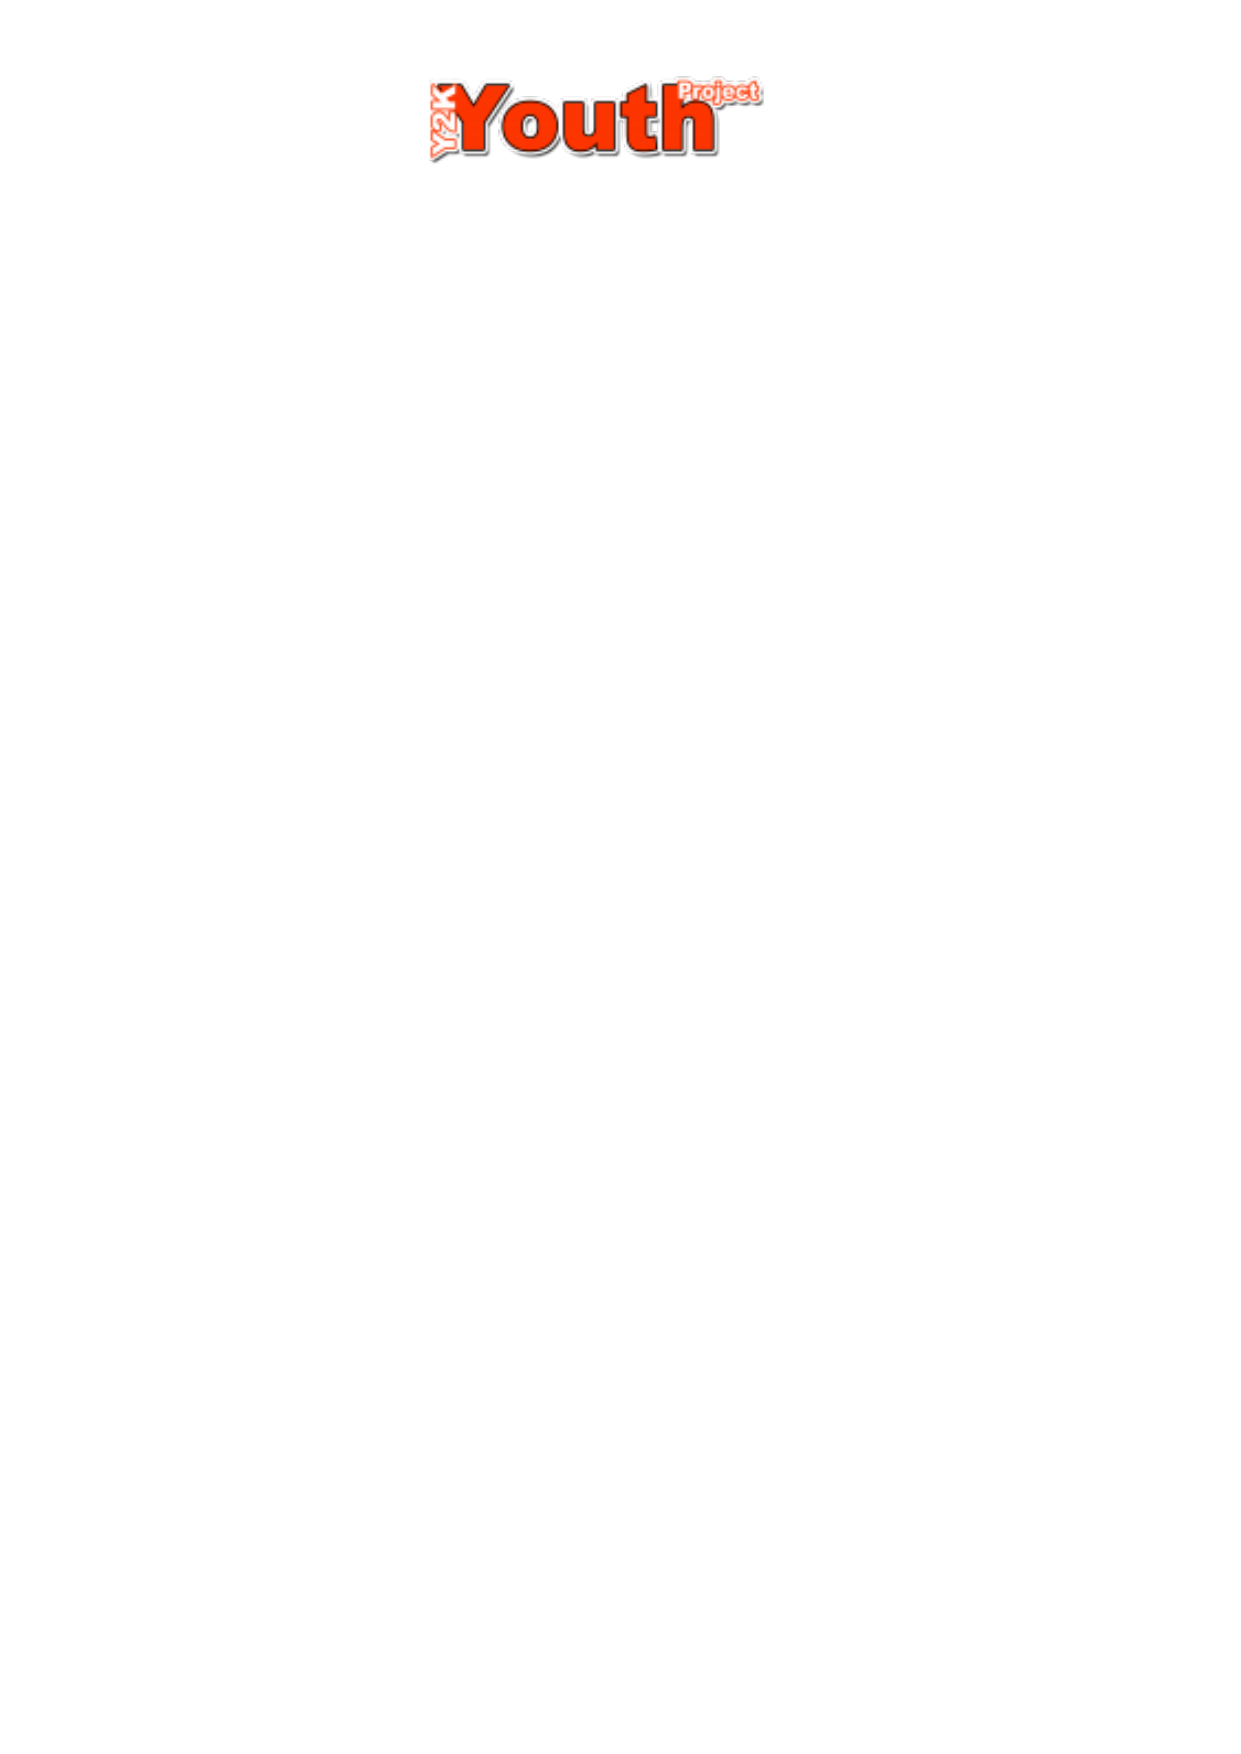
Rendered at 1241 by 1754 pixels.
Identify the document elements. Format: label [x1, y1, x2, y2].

picture [429, 73, 775, 172]
